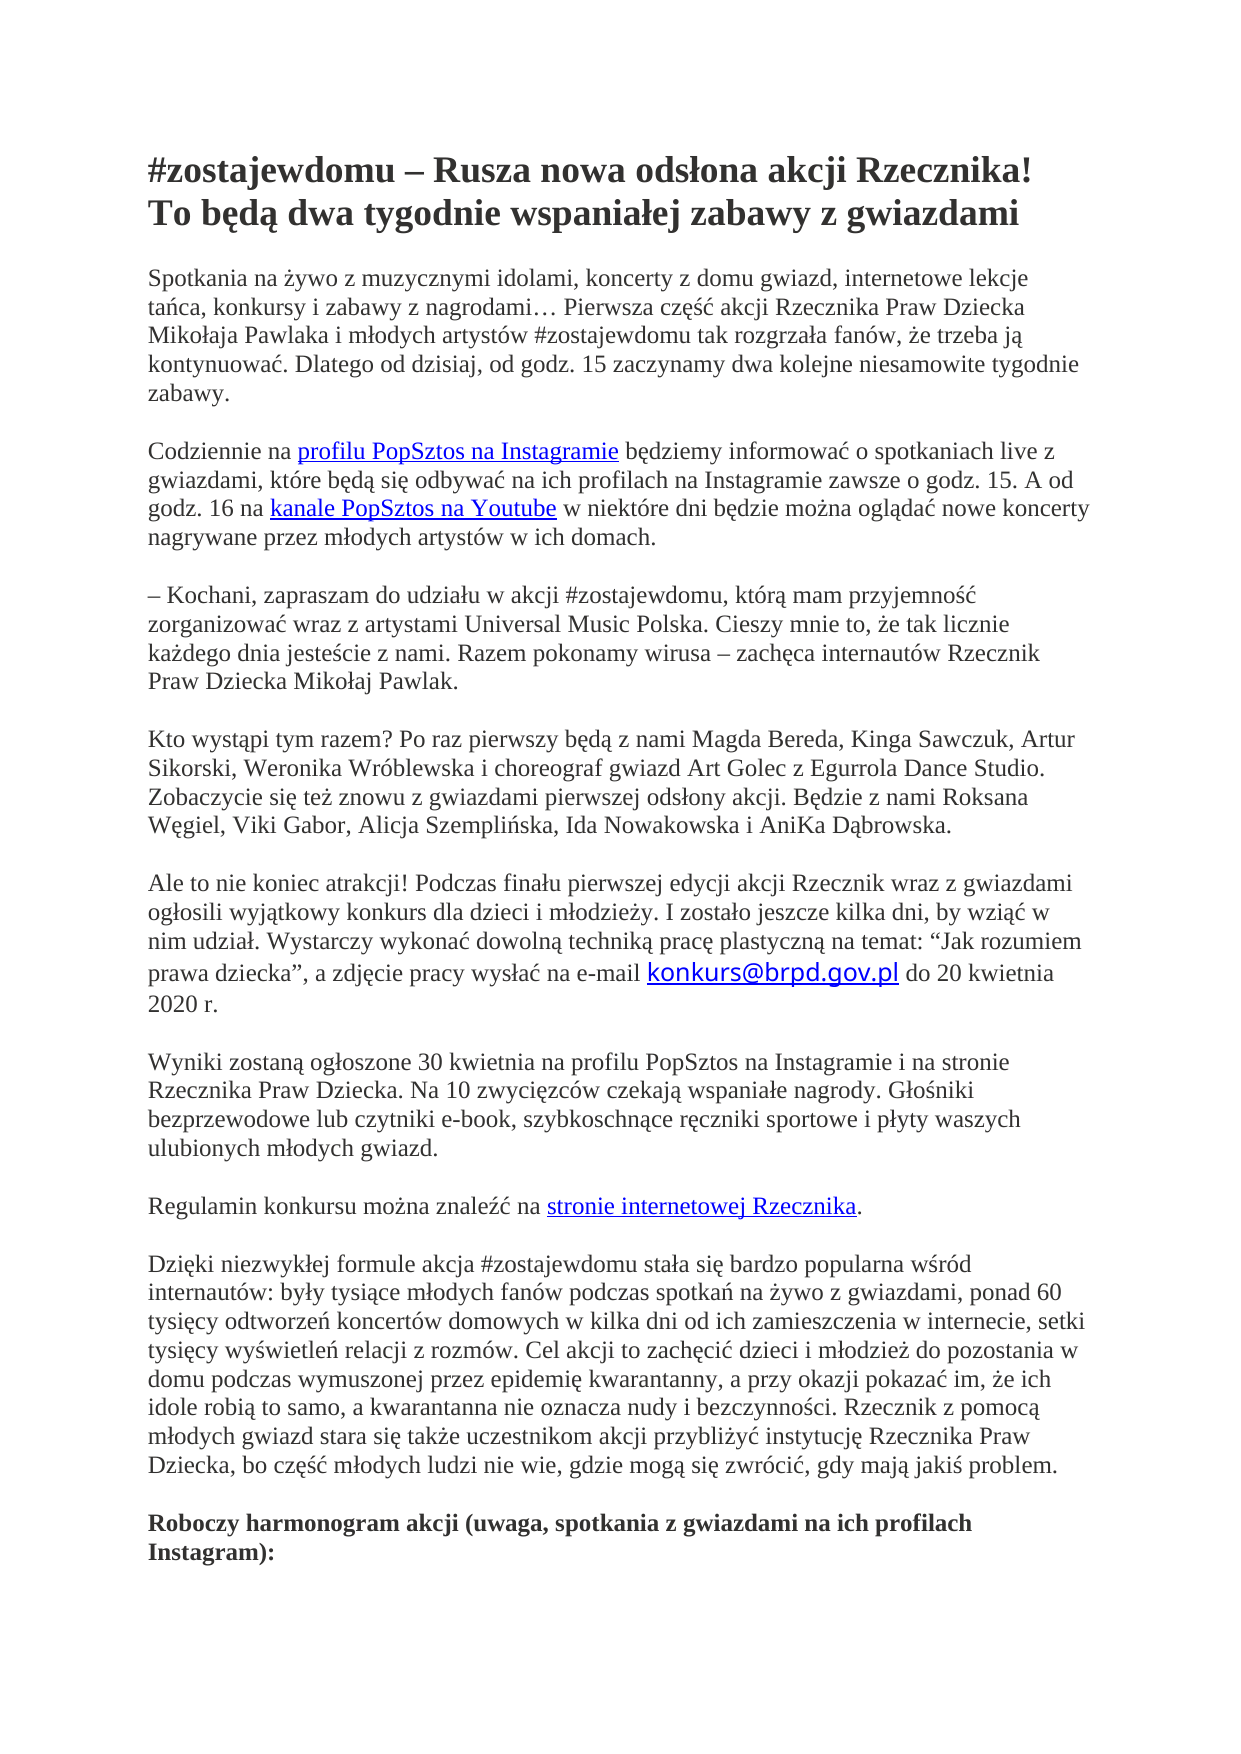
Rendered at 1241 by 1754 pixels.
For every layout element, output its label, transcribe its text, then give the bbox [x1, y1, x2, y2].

text Wyniki zostaną ogłoszone 30 kwietnia na profilu PopSztos na Instagramie i na stronie Rzecznika Praw Dziecka. Na 10 zwycięzców czekają wspaniałe nagrody. Głośniki bezprzewodowe lub czytniki e-book, szybkoschnące ręczniki sportowe i płyty waszych ulubionych młodych gwiazd. [148, 1047, 1093, 1162]
text Kto wystąpi tym razem? Po raz pierwszy będą z nami Magda Bereda, Kinga Sawczuk, Artur Sikorski, Weronika Wróblewska i choreograf gwiazd Art Golec z Egurrola Dance Studio. Zobaczycie się też znowu z gwiazdami pierwszej odsłony akcji. Będzie z nami Roksana Węgiel, Viki Gabor, Alicja Szemplińska, Ida Nowakowska i AniKa Dąbrowska. [148, 724, 1093, 839]
text Dzięki niezwykłej formule akcja #zostajewdomu stała się bardzo popularna wśród internautów: były tysiące młodych fanów podczas spotkań na żywo z gwiazdami, ponad 60 tysięcy odtworzeń koncertów domowych w kilka dni od ich zamieszczenia w internecie, setki tysięcy wyświetleń relacji z rozmów. Cel akcji to zachęcić dzieci i młodzież do pozostania w domu podczas wymuszonej przez epidemię kwarantanny, a przy okazji pokazać im, że ich idole robią to samo, a kwarantanna nie oznacza nudy i bezczynności. Rzecznik z pomocą młodych gwiazd stara się także uczestnikom akcji przybliżyć instytucję Rzecznika Praw Dziecka, bo część młodych ludzi nie wie, gdzie mogą się zwrócić, gdy mają jakiś problem. [148, 1249, 1093, 1479]
text Spotkania na żywo z muzycznymi idolami, koncerty z domu gwiazd, internetowe lekcje tańca, konkursy i zabawy z nagrodami… Pierwsza część akcji Rzecznika Praw Dziecka Mikołaja Pawlaka i młodych artystów #zostajewdomu tak rozgrzała fanów, że trzeba ją kontynuować. Dlatego od dzisiaj, od godz. 15 zaczynamy dwa kolejne niesamowite tygodnie zabawy. [148, 263, 1093, 407]
text – Kochani, zapraszam do udziału w akcji #zostajewdomu, którą mam przyjemność zorganizować wraz z artystami Universal Music Polska. Cieszy mnie to, że tak licznie każdego dnia jesteście z nami. Razem pokonamy wirusa – zachęca internautów Rzecznik Praw Dziecka Mikołaj Pawlak. [148, 580, 1093, 695]
text Roboczy harmonogram akcji (uwaga, spotkania z gwiazdami na ich profilach Instagram): [148, 1508, 1093, 1565]
text Regulamin konkursu można znaleźć na stronie internetowej Rzecznika. [148, 1191, 1093, 1219]
text #zostajewdomu – Rusza nowa odsłona akcji Rzecznika! To będą dwa tygodnie wspaniałej zabawy z gwiazdami [148, 148, 1093, 234]
text Codziennie na profilu PopSztos na Instagramie będziemy informować o spotkaniach live z gwiazdami, które będą się odbywać na ich profilach na Instagramie zawsze o godz. 15. A od godz. 16 na kanale PopSztos na Youtube w niektóre dni będzie można oglądać nowe koncerty nagrywane przez młodych artystów w ich domach. [148, 436, 1093, 551]
text Ale to nie koniec atrakcji! Podczas finału pierwszej edycji akcji Rzecznik wraz z gwiazdami ogłosili wyjątkowy konkurs dla dzieci i młodzieży. I zostało jeszcze kilka dni, by wziąć w nim udział. Wystarczy wykonać dowolną techniką pracę plastyczną na temat: “Jak rozumiem prawa dziecka”, a zdjęcie pracy wysłać na e-mail konkurs@brpd.gov.pl do 20 kwietnia 2020 r. [148, 868, 1093, 1017]
